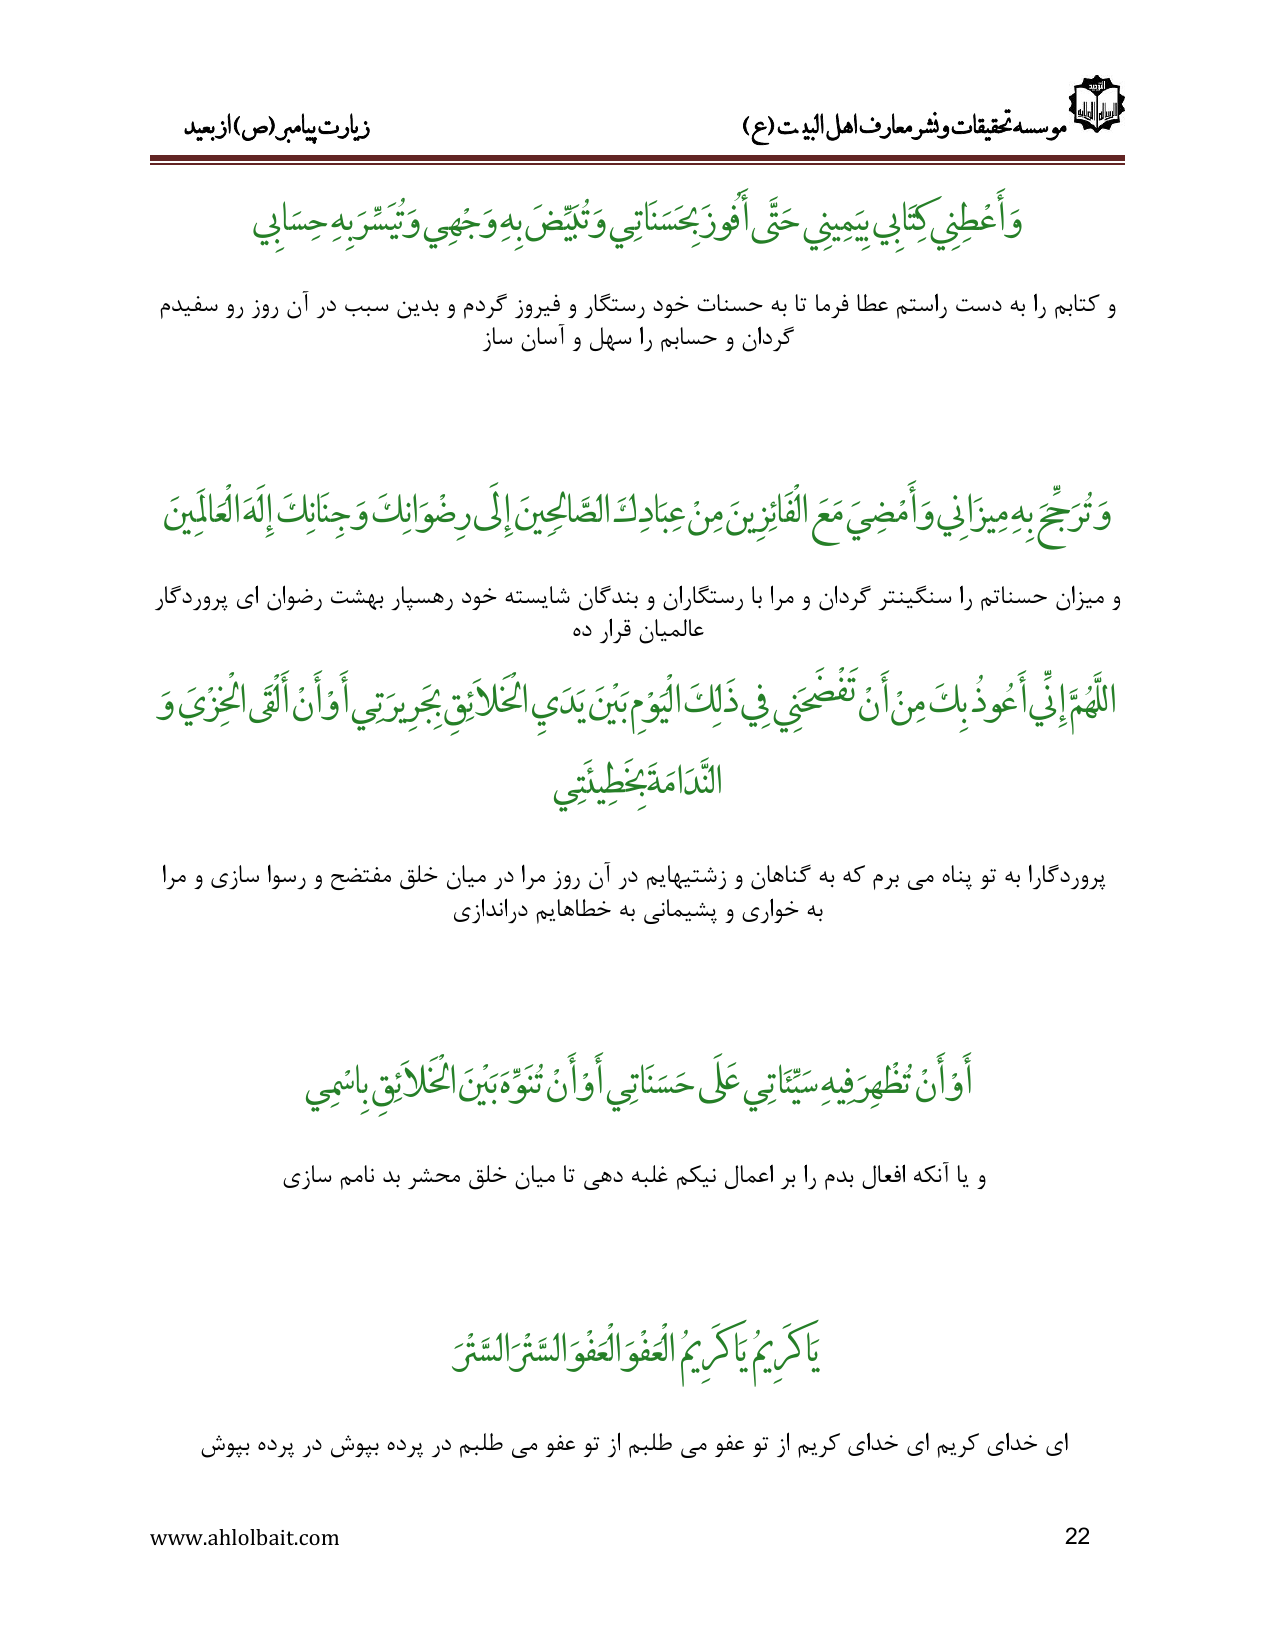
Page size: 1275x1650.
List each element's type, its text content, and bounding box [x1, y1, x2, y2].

text و يا آنكه افعال بدم را بر اعمال نيكم غلبه دهى تا ميان خلق محشر بد نامم سازى [150, 1156, 1125, 1193]
text يَا كَرِيمُ يَا كَرِيمُ الْعَفْوَ الْعَفْوَ السَّتْرَ السَّتْرَ [150, 1321, 1125, 1392]
text اى خداى كريم اى خداى كريم از تو عفو مى ‏طلبم از تو عفو مى ‏طلبم در پرده بپوش در پرده بپوش [150, 1423, 1125, 1461]
picture [1068, 75, 1125, 133]
text پروردگارا به تو پناه مى ‏برم كه به گناهان و زشتيهايم در آن روز مرا در ميان خلق مفتضح و رسوا سازى و مرا به خوارى و پشيمانى به خطاهايم دراندازى [150, 855, 1125, 926]
text وَ أَعْطِنِي كِتَابِي بِيَمِينِي حَتَّى أَفُوزَ بِحَسَنَاتِي وَ تُبَيِّضَ بِهِ وَجْهِي وَ تُيَسِّرَ بِهِ حِسَابِي‏ [150, 190, 1125, 261]
text و كتابم را به دست راستم عطا فرما تا به حسنات خود رستگار و فيروز گردم و بدين سبب در آن روز رو سفيدم گردان و حسابم را سهل و آسان ساز [150, 292, 1125, 355]
text و ميزان حسناتم را سنگين‏تر گردان و مرا با رستگاران و بندگان شايسته خود رهسپار بهشت رضوان اى پروردگار عالميان قرار ده [150, 584, 1125, 647]
text أَوْ أَنْ تُظْهِرَ فِيهِ سَيِّئَاتِي عَلَى حَسَنَاتِي أَوْ أَنْ تُنَوِّهَ بَيْنَ الْخَلاَئِقِ بِاسْمِي‏ [150, 1053, 1125, 1124]
text اللَّهُمَّ إِنِّي أَعُوذُ بِكَ مِنْ أَنْ تَفْضَحَنِي فِي ذَلِكَ الْيَوْمِ بَيْنَ يَدَيِ الْخَلاَئِقِ بِجَرِيرَتِي أَوْ أَنْ أَلْقَى الْخِزْيَ وَ النَّدَامَةَ بِخَطِيئَتِي‏ [150, 672, 1125, 824]
text وَ تُرَجِّحَ بِهِ مِيزَانِي وَ أَمْضِيَ مَعَ الْفَائِزِينَ مِنْ عِبَادِكَ الصَّالِحِينَ إِلَى رِضْوَانِكَ وَ جِنَانِكَ إِلَهَ الْعَالَمِينَ‏ [150, 482, 1125, 553]
